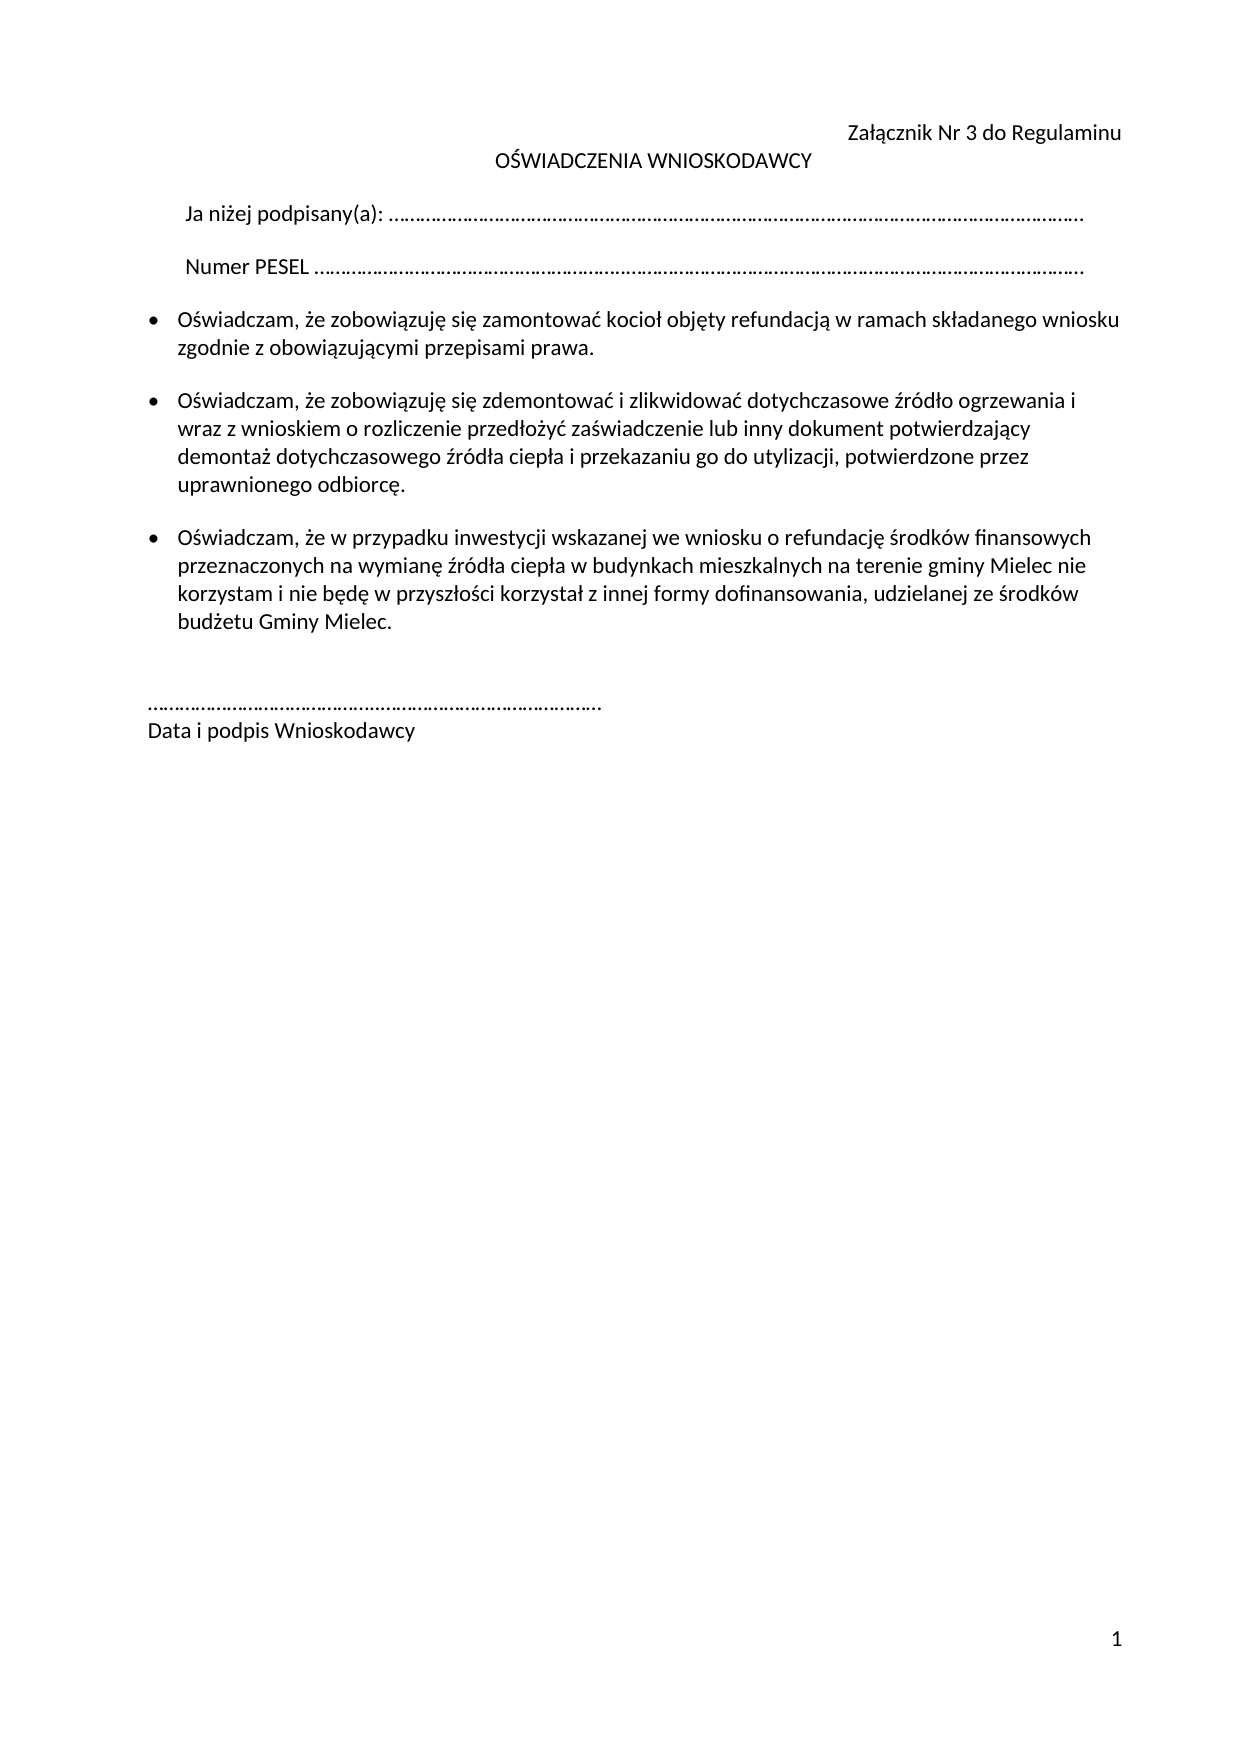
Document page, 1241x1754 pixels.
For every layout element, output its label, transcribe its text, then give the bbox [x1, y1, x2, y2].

list Oświadczam, że zobowiązuję się zamontować kocioł objęty refundacją w ramach składanego wniosku zgodnie z obowiązującymi przepisami prawa. [148, 305, 1122, 361]
list Oświadczam, że w przypadku inwestycji wskazanej we wniosku o refundację środków finansowych przeznaczonych na wymianę źródła ciepła w budynkach mieszkalnych na terenie gminy Mielec nie korzystam i nie będę w przyszłości korzystał z innej formy dofinansowania, udzielanej ze środków budżetu Gminy Mielec. [148, 523, 1122, 636]
text Numer PESEL …………………………………………………..…………………………………………………………………………… [185, 252, 1122, 280]
text Załącznik Nr 3 do Regulaminu [148, 118, 1122, 146]
text ……………………………………..…………………………………… [148, 688, 1122, 717]
text Data i podpis Wnioskodawcy [148, 717, 1122, 744]
text Ja niżej podpisany(a): …………………………………………………………………………………………………………………… [185, 199, 1122, 227]
text OŚWIADCZENIA WNIOSKODAWCY [185, 146, 1122, 174]
list Oświadczam, że zobowiązuję się zdemontować i zlikwidować dotychczasowe źródło ogrzewania i wraz z wnioskiem o rozliczenie przedłożyć zaświadczenie lub inny dokument potwierdzający demontaż dotychczasowego źródła ciepła i przekazaniu go do utylizacji, potwierdzone przez uprawnionego odbiorcę. [148, 386, 1122, 498]
